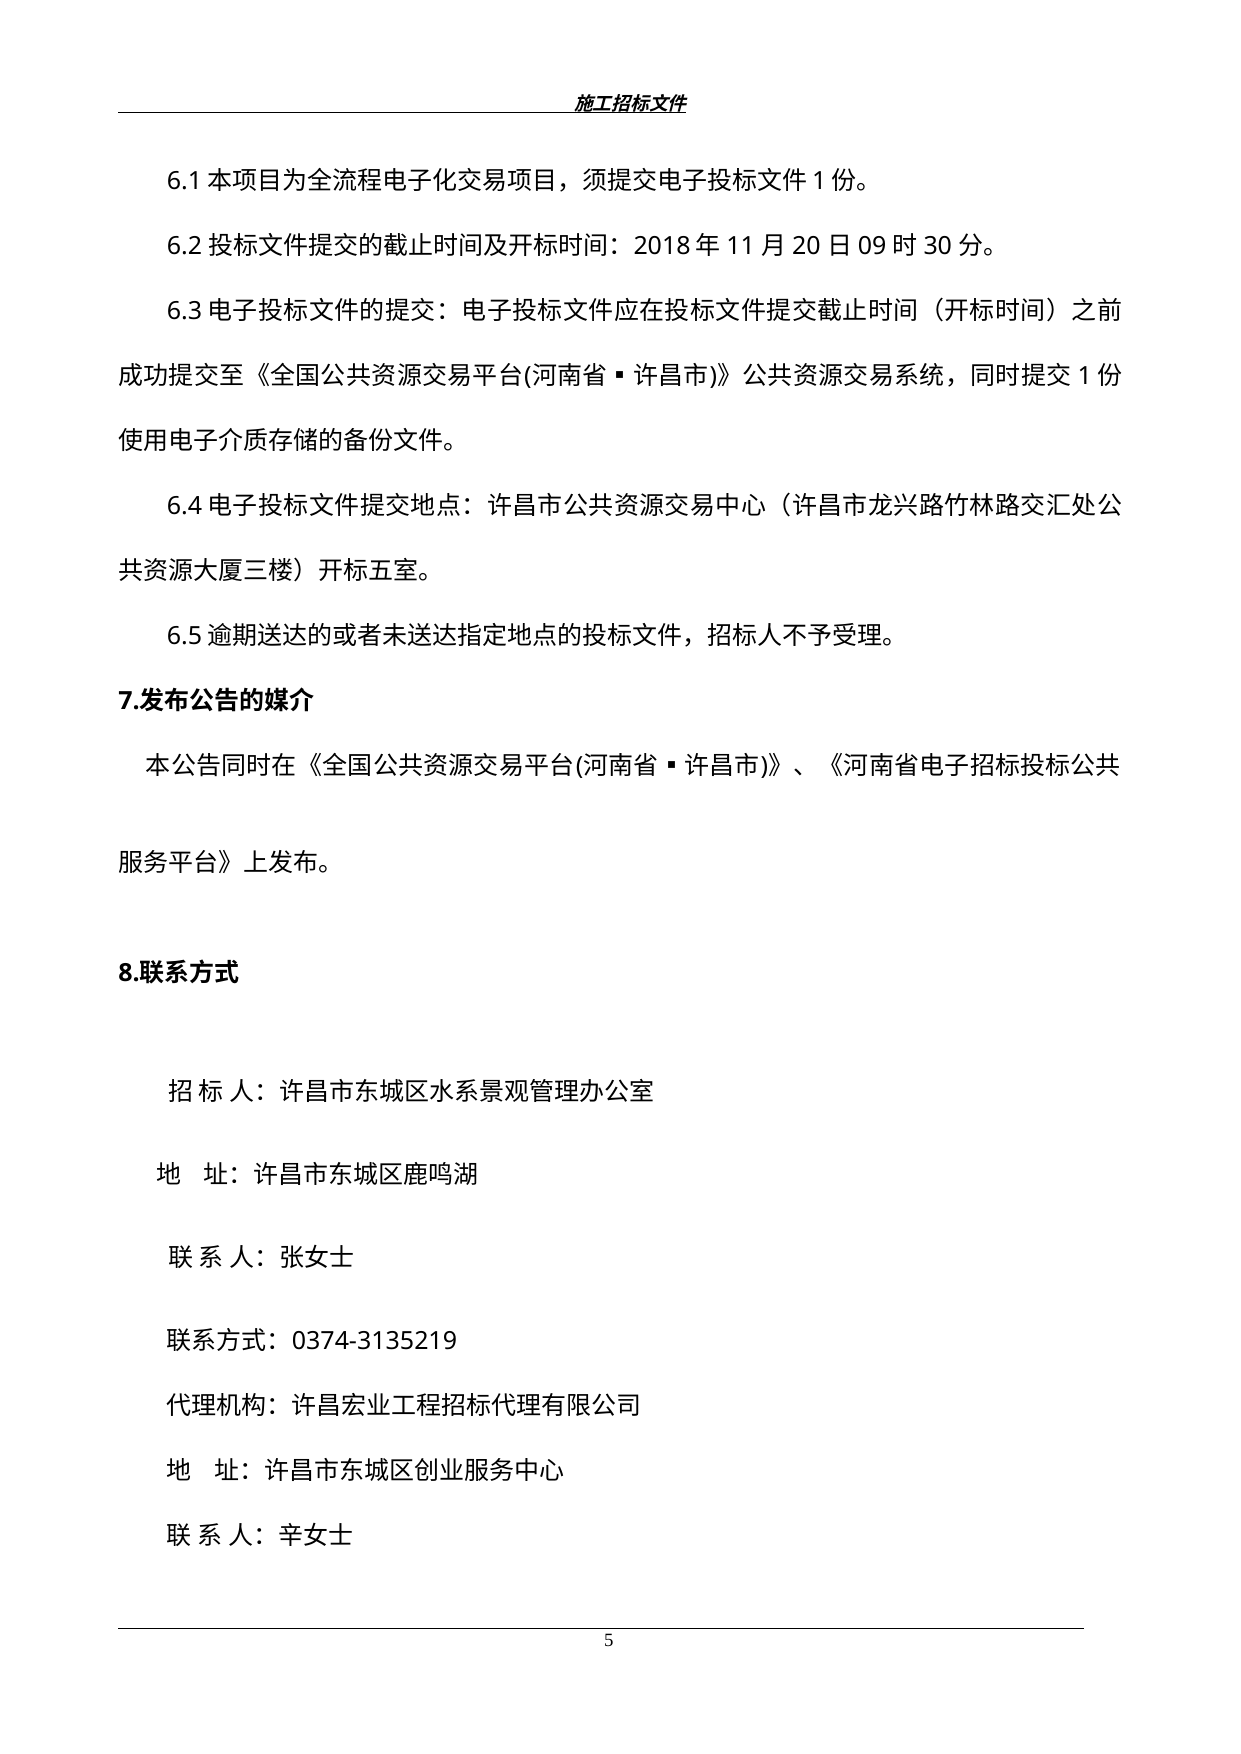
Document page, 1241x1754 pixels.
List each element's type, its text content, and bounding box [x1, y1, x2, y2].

text 地 址：许昌市东城区鹿鸣湖 [118, 1140, 1182, 1205]
text 7.发布公告的媒介 [118, 666, 1122, 731]
text 6.5逾期送达的或者未送达指定地点的投标文件，招标人不予受理。 [118, 601, 1122, 666]
text 地 址：许昌市东城区创业服务中心 [118, 1436, 1122, 1501]
text 6.3电子投标文件的提交：电子投标文件应在投标文件提交截止时间（开标时间）之前成功提交至《全国公共资源交易平台(河南省▪许昌市)》公共资源交易系统，同时提交1份使用电子介质存储的备份文件。 [118, 276, 1122, 471]
text 招 标 人：许昌市东城区水系景观管理办公室 [118, 1057, 1182, 1122]
text 联 系 人：辛女士 [118, 1501, 1122, 1566]
text 联 系 人：张女士 [118, 1223, 1182, 1288]
text 本公告同时在《全国公共资源交易平台(河南省▪许昌市)》、《河南省电子招标投标公共服务平台》上发布。 [118, 731, 1122, 893]
text 6.2 投标文件提交的截止时间及开标时间：2018年 11 月 20 日 09 时 30 分。 [118, 211, 1122, 276]
text 6.1本项目为全流程电子化交易项目，须提交电子投标文件1份。 [118, 146, 1122, 211]
subtitle 8.联系方式 [118, 938, 1122, 1003]
text 6.4电子投标文件提交地点：许昌市公共资源交易中心（许昌市龙兴路竹林路交汇处公共资源大厦三楼）开标五室。 [118, 471, 1122, 601]
text 代理机构：许昌宏业工程招标代理有限公司 [118, 1371, 1122, 1436]
text 联系方式：0374-3135219 [118, 1306, 1122, 1371]
